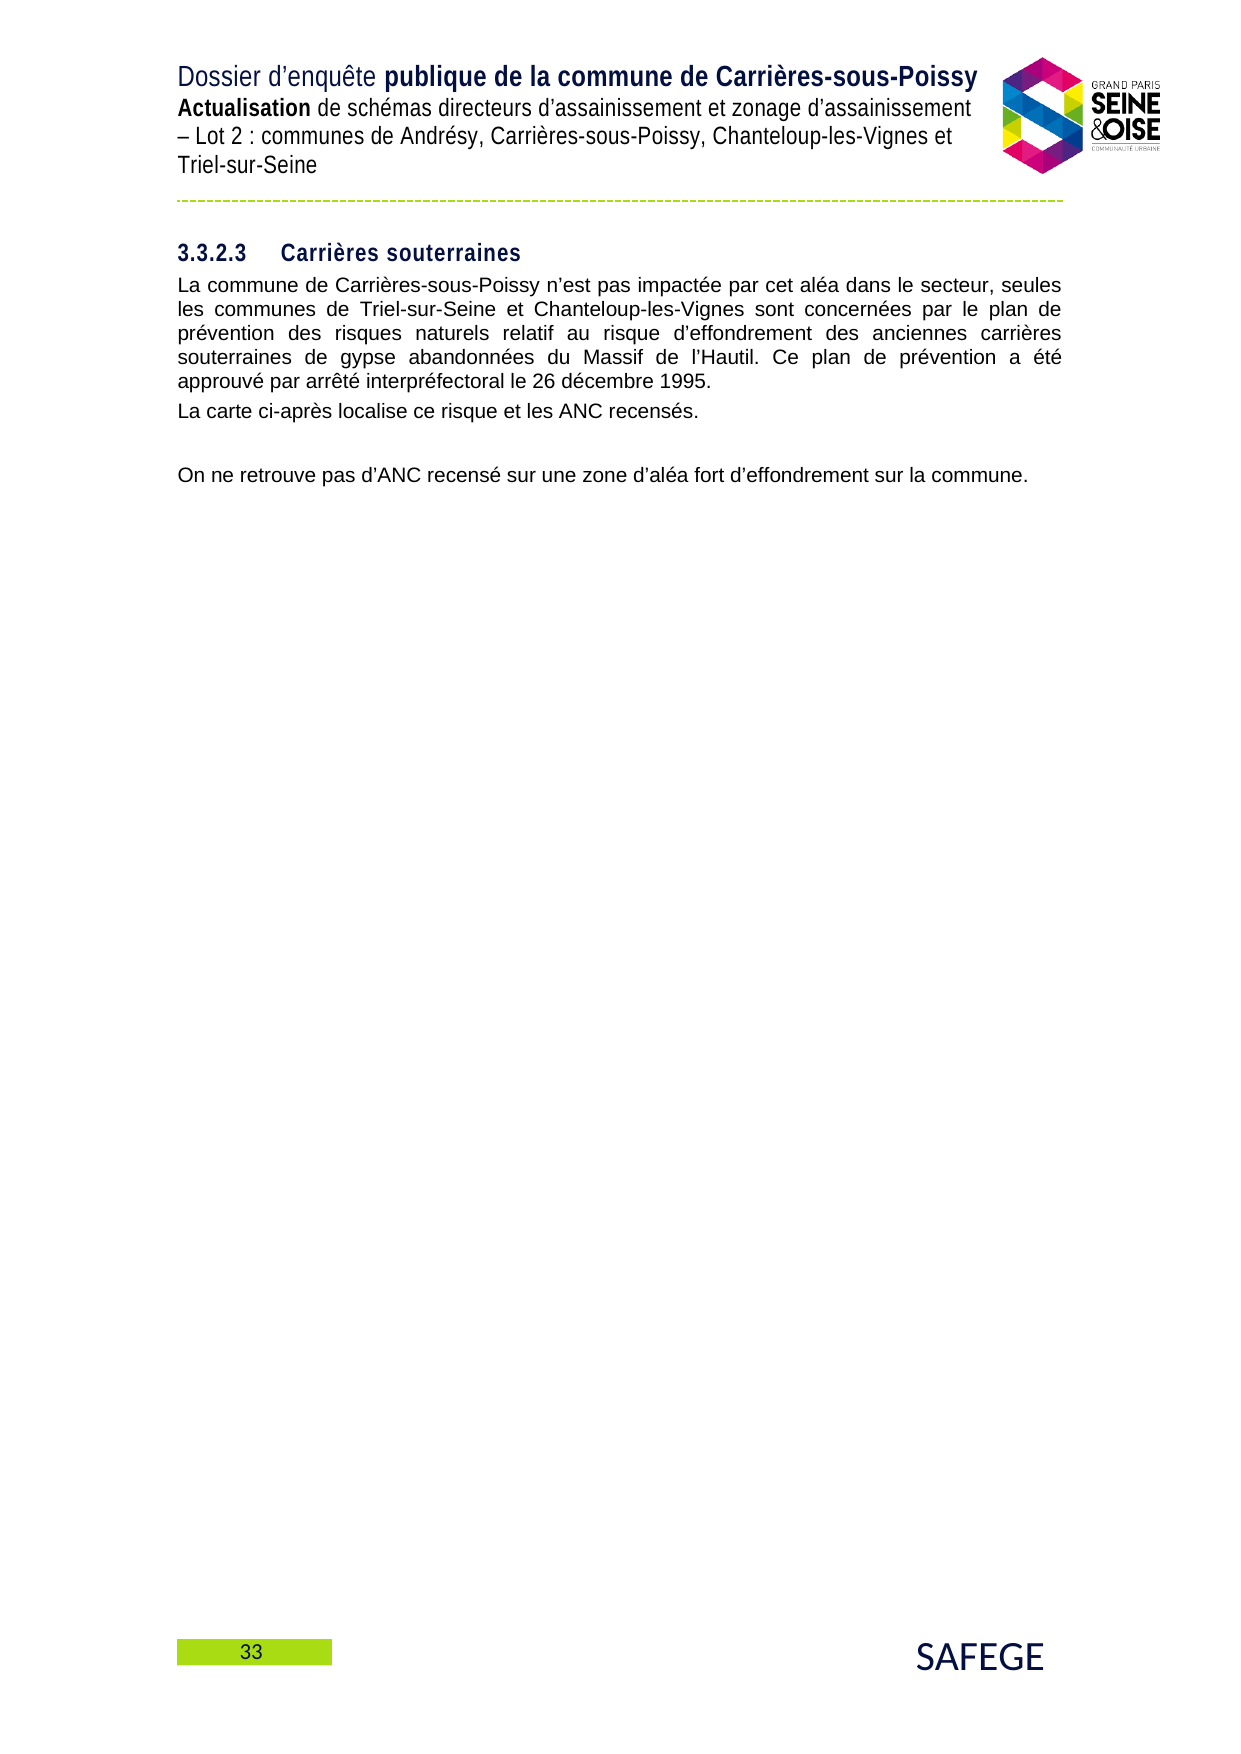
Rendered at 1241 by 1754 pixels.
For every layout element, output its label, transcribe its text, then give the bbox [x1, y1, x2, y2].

picture [1002, 57, 1160, 174]
subtitle Carrières souterraines [177, 238, 1063, 267]
text On ne retrouve pas d’ANC recensé sur une zone d’aléa fort d’effondrement sur la commune. [177, 463, 1063, 487]
text La commune de Carrières-sous-Poissy n’est pas impactée par cet aléa dans le secteur, seules les communes de Triel-sur-Seine et Chanteloup-les-Vignes sont concernées par le plan de prévention des risques naturels relatif au risque d’effondrement des anciennes carrières souterraines de gypse abandonnées du Massif de l’Hautil. Ce plan de prévention a été approuvé par arrêté interpréfectoral le 26 décembre 1995. [177, 273, 1063, 393]
text La carte ci-après localise ce risque et les ANC recensés. [177, 399, 1063, 423]
